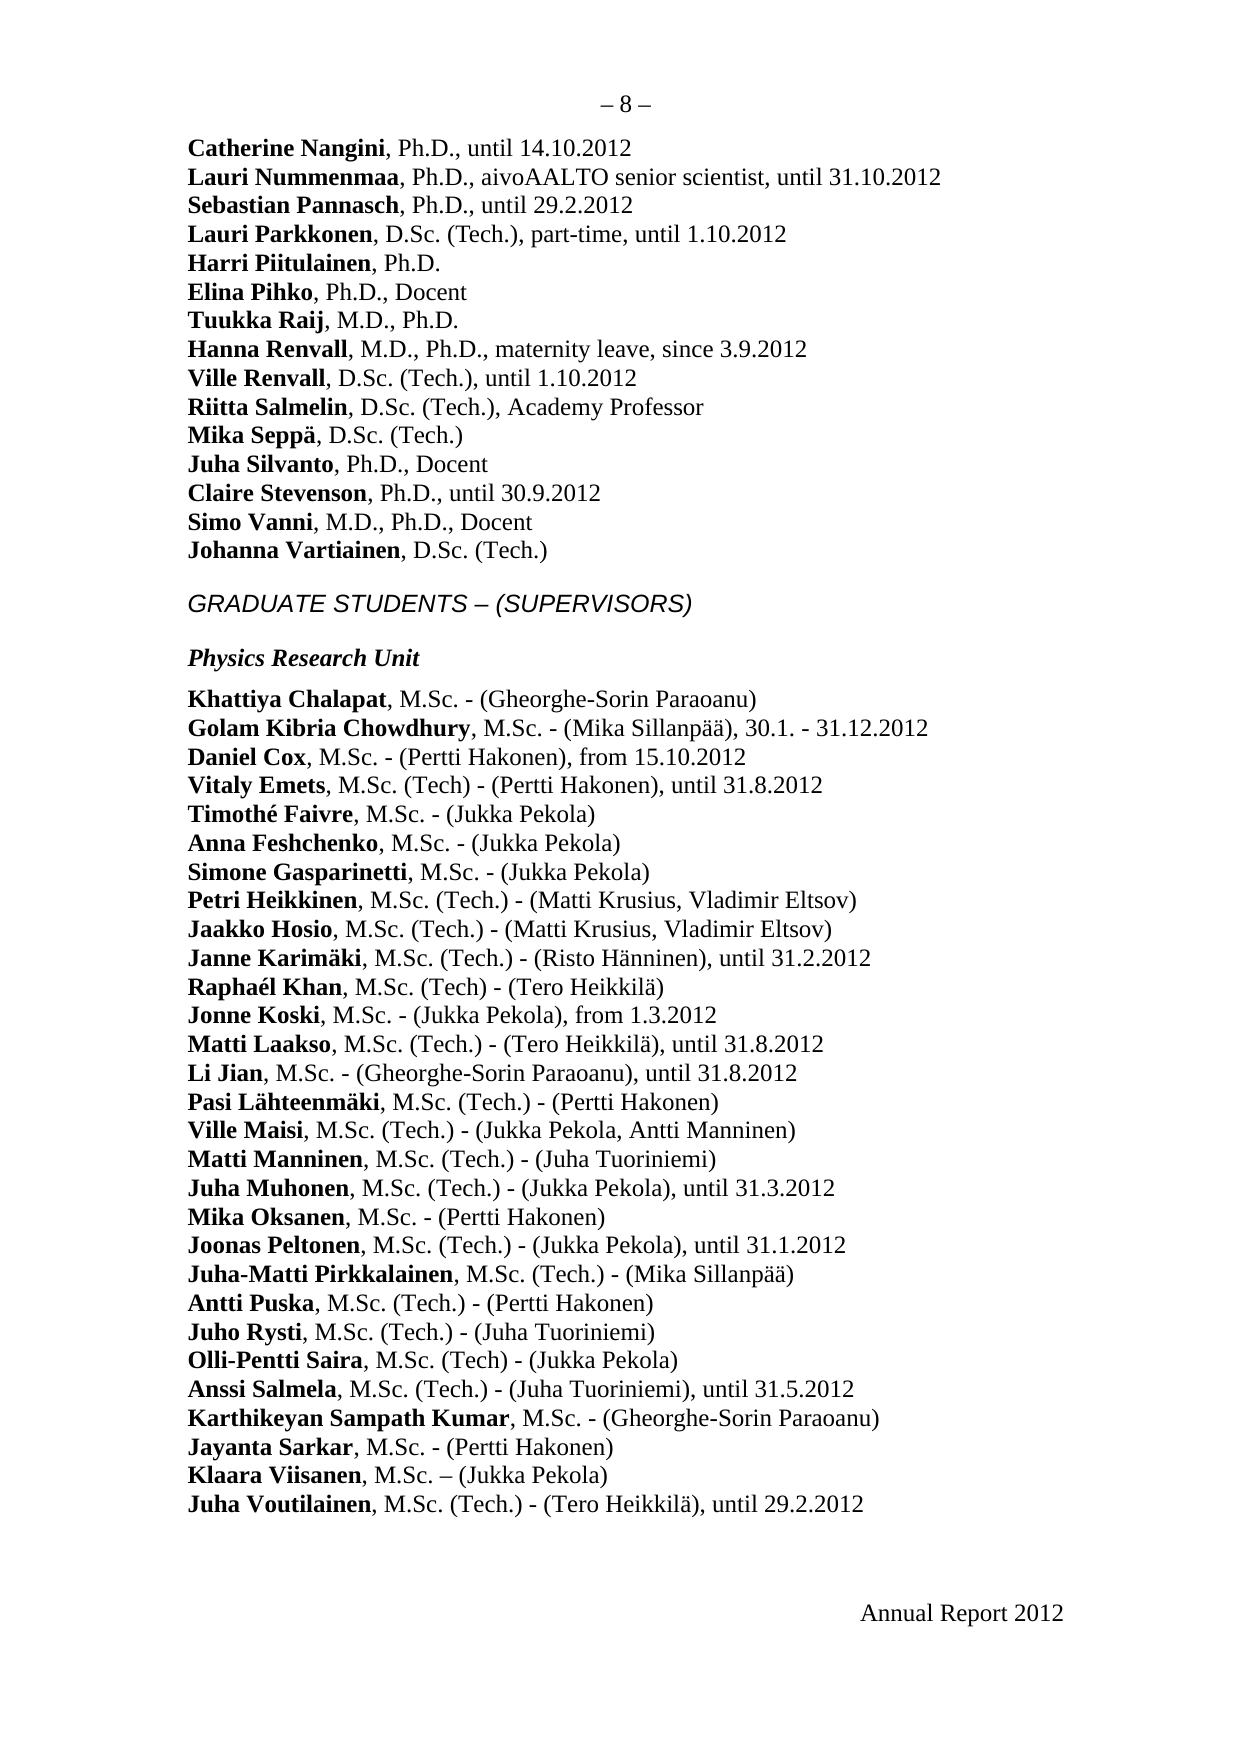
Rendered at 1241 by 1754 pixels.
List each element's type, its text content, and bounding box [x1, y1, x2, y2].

text Johanna Vartiainen, D.Sc. (Tech.) [187, 535, 1064, 564]
text Matti Laakso, M.Sc. (Tech.) - (Tero Heikkilä), until 31.8.2012 [187, 1029, 1064, 1058]
text Ville Maisi, M.Sc. (Tech.) - (Jukka Pekola, Antti Manninen) [187, 1115, 1064, 1144]
text Harri Piitulainen, Ph.D. [187, 248, 1064, 277]
text Li Jian, M.Sc. - (Gheorghe-Sorin Paraoanu), until 31.8.2012 [187, 1058, 1064, 1087]
text Mika Oksanen, M.Sc. - (Pertti Hakonen) [187, 1202, 1064, 1230]
text Pasi Lähteenmäki, M.Sc. (Tech.) - (Pertti Hakonen) [187, 1087, 1064, 1115]
text Timothé Faivre, M.Sc. - (Jukka Pekola) [187, 799, 1064, 828]
text Anna Feshchenko, M.Sc. - (Jukka Pekola) [187, 828, 1064, 857]
text Sebastian Pannasch, Ph.D., until 29.2.2012 [187, 190, 1064, 219]
text Elina Pihko, Ph.D., Docent [187, 277, 1064, 305]
text Mika Seppä, D.Sc. (Tech.) [187, 420, 1064, 449]
text Matti Manninen, M.Sc. (Tech.) - (Juha Tuoriniemi) [187, 1144, 1064, 1173]
text Golam Kibria Chowdhury, M.Sc. - (Mika Sillanpää), 30.1. - 31.12.2012 [187, 713, 1064, 742]
text Olli-Pentti Saira, M.Sc. (Tech) - (Jukka Pekola) [187, 1345, 1064, 1374]
text Jaakko Hosio, M.Sc. (Tech.) - (Matti Krusius, Vladimir Eltsov) [187, 914, 1064, 943]
text Riitta Salmelin, D.Sc. (Tech.), Academy Professor [187, 392, 1064, 420]
text Janne Karimäki, M.Sc. (Tech.) - (Risto Hänninen), until 31.2.2012 [187, 943, 1064, 972]
text Hanna Renvall, M.D., Ph.D., maternity leave, since 3.9.2012 [187, 334, 1064, 363]
text Claire Stevenson, Ph.D., until 30.9.2012 [187, 478, 1064, 507]
text Lauri Nummenmaa, Ph.D., aivoAALTO senior scientist, until 31.10.2012 [187, 162, 1064, 190]
text Karthikeyan Sampath Kumar, M.Sc. - (Gheorghe-Sorin Paraoanu) [187, 1403, 1064, 1432]
text Simo Vanni, M.D., Ph.D., Docent [187, 507, 1064, 535]
text Catherine Nangini, Ph.D., until 14.10.2012 [187, 133, 1064, 162]
text Daniel Cox, M.Sc. - (Pertti Hakonen), from 15.10.2012 [187, 742, 1064, 770]
text Vitaly Emets, M.Sc. (Tech) - (Pertti Hakonen), until 31.8.2012 [187, 770, 1064, 799]
text Anssi Salmela, M.Sc. (Tech.) - (Juha Tuoriniemi), until 31.5.2012 [187, 1374, 1064, 1403]
text Antti Puska, M.Sc. (Tech.) - (Pertti Hakonen) [187, 1288, 1064, 1317]
text Lauri Parkkonen, D.Sc. (Tech.), part-time, until 1.10.2012 [187, 219, 1064, 248]
text Ville Renvall, D.Sc. (Tech.), until 1.10.2012 [187, 363, 1064, 392]
text Juho Rysti, M.Sc. (Tech.) - (Juha Tuoriniemi) [187, 1317, 1064, 1345]
text Juha-Matti Pirkkalainen, M.Sc. (Tech.) - (Mika Sillanpää) [187, 1259, 1064, 1288]
text Khattiya Chalapat, M.Sc. - (Gheorghe-Sorin Paraoanu) [187, 684, 1064, 713]
text Petri Heikkinen, M.Sc. (Tech.) - (Matti Krusius, Vladimir Eltsov) [187, 885, 1064, 914]
subtitle GRADUATE STUDENTS – (SUPERVISORS) [187, 589, 1064, 618]
text Jonne Koski, M.Sc. - (Jukka Pekola), from 1.3.2012 [187, 1000, 1064, 1029]
text Joonas Peltonen, M.Sc. (Tech.) - (Jukka Pekola), until 31.1.2012 [187, 1230, 1064, 1259]
text Juha Silvanto, Ph.D., Docent [187, 449, 1064, 478]
text Juha Voutilainen, M.Sc. (Tech.) - (Tero Heikkilä), until 29.2.2012 [187, 1489, 1064, 1518]
text Raphaél Khan, M.Sc. (Tech) - (Tero Heikkilä) [187, 972, 1064, 1000]
text Simone Gasparinetti, M.Sc. - (Jukka Pekola) [187, 857, 1064, 885]
text Physics Research Unit [187, 643, 1064, 672]
text Juha Muhonen, M.Sc. (Tech.) - (Jukka Pekola), until 31.3.2012 [187, 1173, 1064, 1202]
text Klaara Viisanen, M.Sc. – (Jukka Pekola) [187, 1460, 1064, 1489]
text Jayanta Sarkar, M.Sc. - (Pertti Hakonen) [187, 1432, 1064, 1460]
text Tuukka Raij, M.D., Ph.D. [187, 305, 1064, 334]
